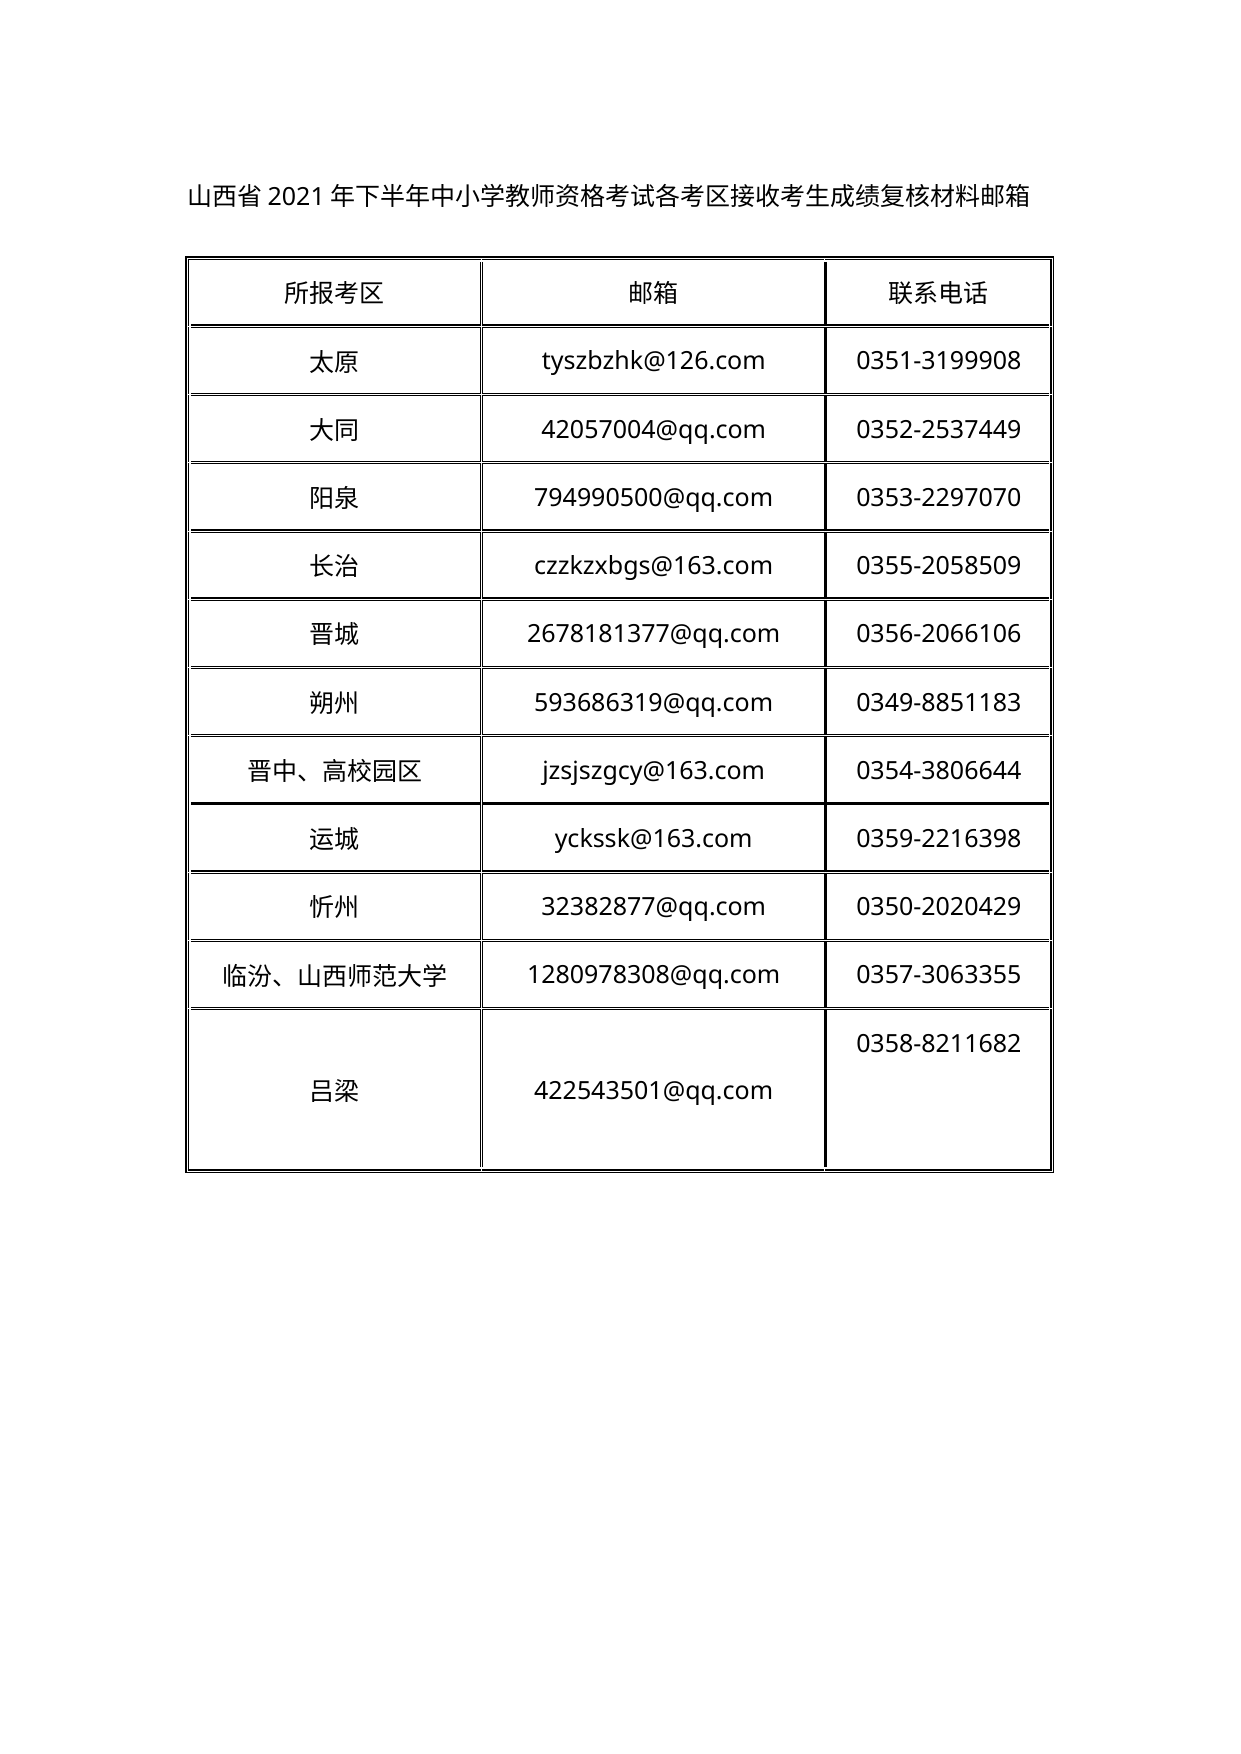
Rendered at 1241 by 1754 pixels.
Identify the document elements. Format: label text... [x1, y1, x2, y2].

text 山西省2021年下半年中小学教师资格考试各考区接收考生成绩复核材料邮箱 [187, 162, 1053, 227]
table_cell 吕梁 [187, 1007, 482, 1169]
table_cell yckssk@163.com [483, 805, 824, 870]
table_cell 42057004@qq.com [483, 396, 824, 461]
table_header 邮箱 [482, 258, 825, 324]
table_cell 阳泉 [187, 461, 482, 529]
table_cell 32382877@qq.com [483, 874, 824, 938]
table_cell 长治 [189, 529, 480, 597]
table_cell 临汾、山西师范大学 [189, 939, 480, 1007]
table_cell 运城 [189, 802, 480, 870]
table_cell 0352-2537449 [825, 393, 1052, 461]
table_cell 朔州 [187, 666, 482, 734]
table_cell 忻州 [189, 870, 480, 938]
table_cell 0354-3806644 [825, 734, 1052, 802]
table_cell 422543501@qq.com [482, 1010, 825, 1169]
table_cell 太原 [189, 324, 480, 393]
table_cell 晋中、高校园区 [187, 734, 482, 802]
table_cell 晋城 [189, 597, 480, 666]
table_cell 0357-3063355 [827, 939, 1051, 1007]
table_cell 0350-2020429 [827, 870, 1051, 938]
table_cell 794990500@qq.com [483, 464, 824, 529]
table_cell 2678181377@qq.com [483, 601, 824, 666]
table_cell 0355-2058509 [827, 529, 1051, 597]
table_cell 0349-8851183 [825, 666, 1052, 734]
table_cell 0358-8211682 [825, 1007, 1052, 1169]
table_cell 0359-2216398 [827, 802, 1050, 870]
table_cell 大同 [187, 393, 482, 461]
table_cell 0356-2066106 [827, 597, 1051, 666]
table_cell 0351-3199908 [827, 324, 1051, 393]
table_cell 0353-2297070 [825, 461, 1052, 529]
table_header 所报考区 [189, 260, 482, 324]
table_cell jzsjszgcy@163.com [483, 737, 824, 802]
table_cell czzkzxbgs@163.com [483, 533, 824, 597]
table_header 联系电话 [825, 260, 1050, 324]
table_cell 593686319@qq.com [483, 669, 824, 734]
table_cell tyszbzhk@126.com [483, 328, 824, 393]
table_cell 1280978308@qq.com [483, 942, 824, 1007]
